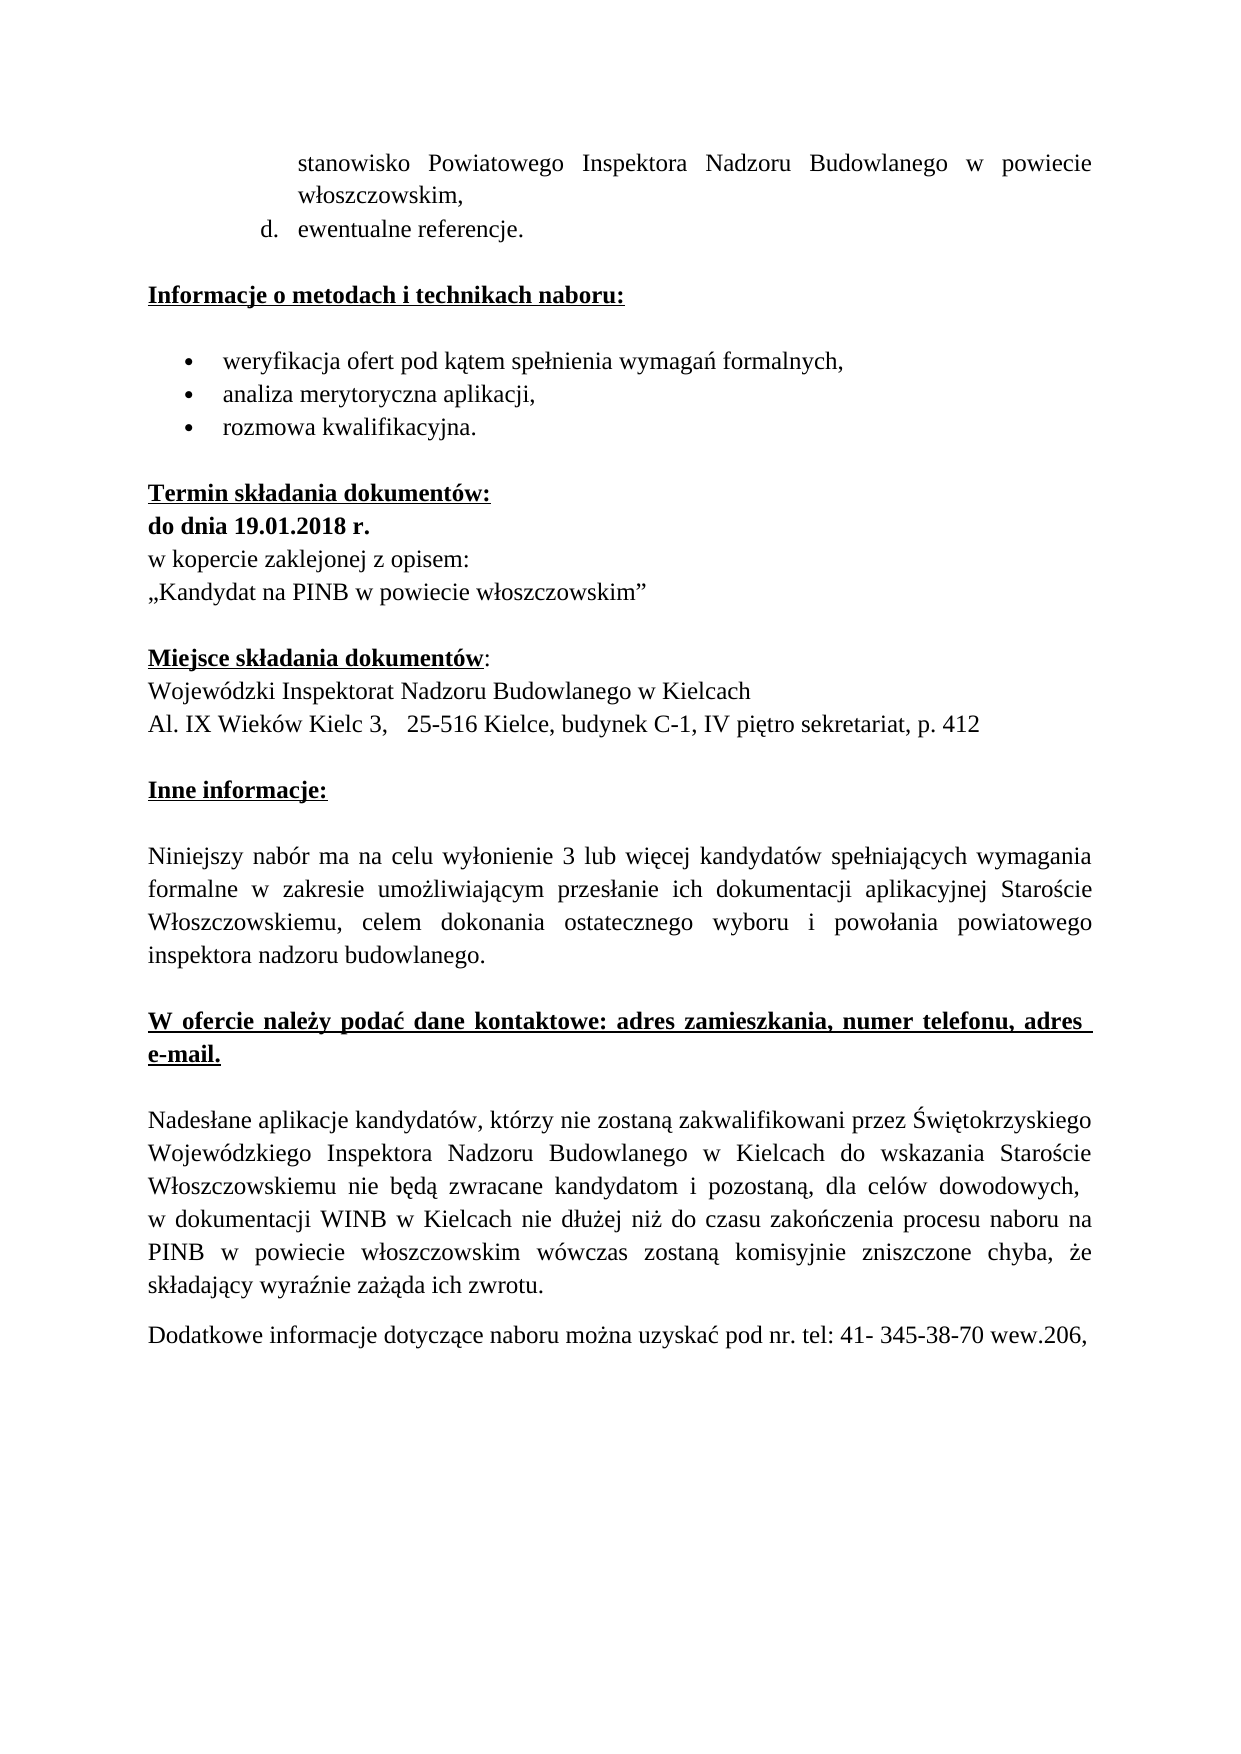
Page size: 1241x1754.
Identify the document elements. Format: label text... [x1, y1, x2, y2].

text Informacje o metodach i technikach naboru: [148, 280, 1093, 308]
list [260, 148, 1093, 209]
text Termin składania dokumentów: [148, 478, 1093, 507]
list ewentualne referencje. [260, 214, 1093, 242]
list rozmowa kwalifikacyjna. [185, 412, 1093, 441]
text „Kandydat na PINB w powiecie włoszczowskim” [148, 577, 1093, 606]
text Wojewódzki Inspektorat Nadzoru Budowlanego w Kielcach [148, 676, 1093, 705]
text do dnia 19.01.2018 r. [148, 511, 1093, 539]
list weryfikacja ofert pod kątem spełnienia wymagań formalnych, [185, 346, 1093, 374]
text Niniejszy nabór ma na celu wyłonienie 3 lub więcej kandydatów spełniających wymagania formalne w zakresie umożliwiającym przesłanie ich dokumentacji aplikacyjnej Staroście Włoszczowskiemu, celem dokonania ostatecznego wyboru i powołania powiatowego inspektora nadzoru budowlanego. [148, 841, 1093, 969]
text Dodatkowe informacje dotyczące naboru można uzyskać pod nr. tel: 41- 345-38-70 wew.206, [148, 1320, 1093, 1349]
text Nadesłane aplikacje kandydatów, którzy nie zostaną zakwalifikowani przez Świętokrzyskiego Wojewódzkiego Inspektora Nadzoru Budowlanego w Kielcach do wskazania Staroście Włoszczowskiemu nie będą zwracane kandydatom i pozostaną, dla celów dowodowych, w dokumentacji WINB w Kielcach nie dłużej niż do czasu zakończenia procesu naboru na PINB w powiecie włoszczowskim wówczas zostaną komisyjnie zniszczone chyba, że składający wyraźnie zażąda ich zwrotu. [148, 1105, 1093, 1299]
text w kopercie zaklejonej z opisem: [148, 544, 1093, 573]
text W ofercie należy podać dane kontaktowe: adres zamieszkania, numer telefonu, adres e-mail. [148, 1006, 1093, 1031]
text W ofercie należy podać dane kontaktowe: adres zamieszkania, numer telefonu, adres e-mail. [148, 1033, 1093, 1068]
list analiza merytoryczna aplikacji, [185, 379, 1093, 407]
text Inne informacje: [148, 775, 1093, 804]
text Miejsce składania dokumentów: [148, 643, 1093, 672]
text Al. IX Wieków Kielc 3, 25-516 Kielce, budynek C-1, IV piętro sekretariat, p. 412 [148, 709, 1093, 738]
